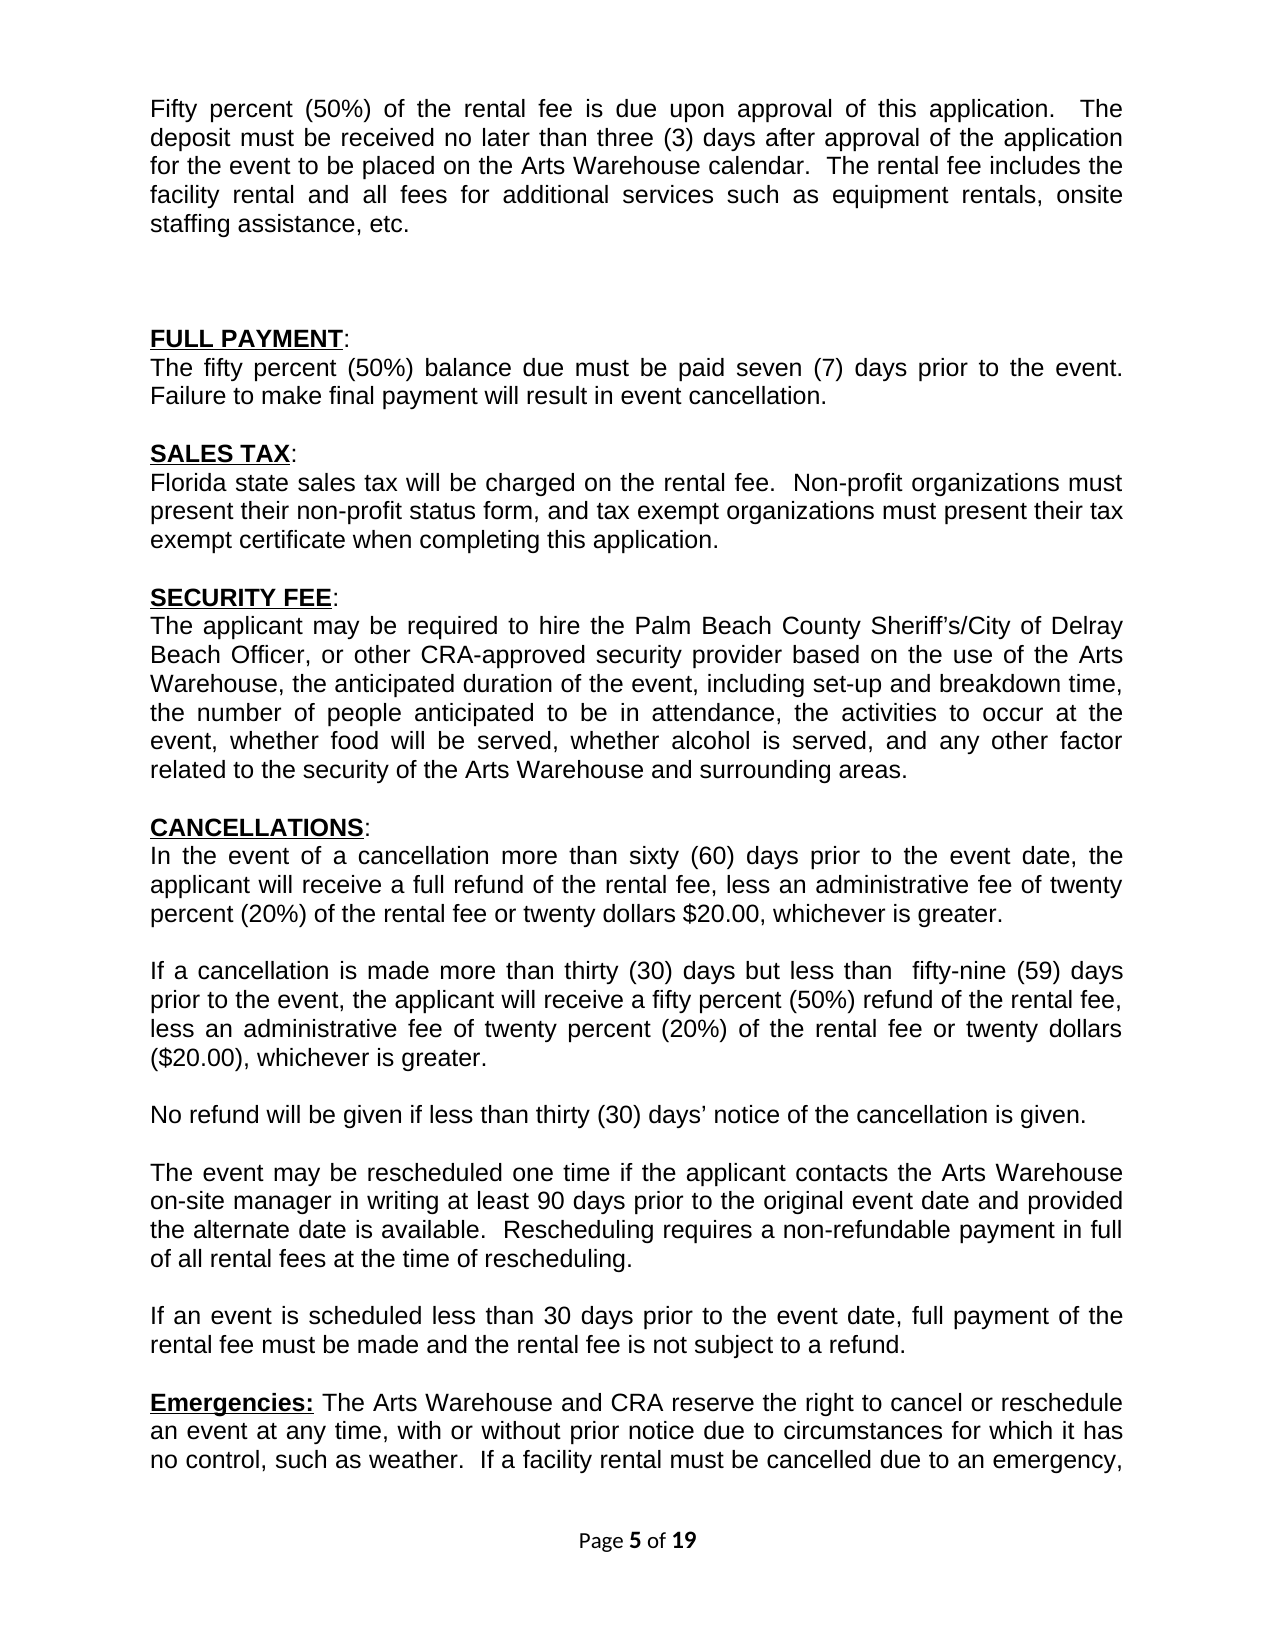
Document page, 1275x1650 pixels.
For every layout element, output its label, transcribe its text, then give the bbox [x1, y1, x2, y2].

text CANCELLATIONS: [150, 812, 1125, 841]
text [150, 1387, 1125, 1474]
text Fifty percent (50%) of the rental fee is due upon approval of this application. The deposit must be received no later than three (3) days after approval of the application for the event to be placed on the Arts Warehouse calendar. The rental fee includes the facility rental and all fees for additional services such as equipment rentals, onsite staffing assistance, etc. [150, 94, 1125, 237]
text If an event is scheduled less than 30 days prior to the event date, full payment of the rental fee must be made and the rental fee is not subject to a refund. [150, 1301, 1125, 1359]
text In the event of a cancellation more than sixty (60) days prior to the event date, the applicant will receive a full refund of the rental fee, less an administrative fee of twenty percent (20%) of the rental fee or twenty dollars $20.00, whichever is greater. [150, 841, 1125, 927]
text SALES TAX: [150, 439, 1125, 467]
text The event may be rescheduled one time if the applicant contacts the Arts Warehouse on-site manager in writing at least 90 days prior to the original event date and provided the alternate date is available. Rescheduling requires a non-refundable payment in full of all rental fees at the time of rescheduling. [150, 1157, 1125, 1272]
text No refund will be given if less than thirty (30) days’ notice of the cancellation is given. [150, 1100, 1125, 1129]
text The applicant may be required to hire the Palm Beach County Sheriff’s/City of Delray Beach Officer, or other CRA-approved security provider based on the use of the Arts Warehouse, the anticipated duration of the event, including set-up and breakdown time, the number of people anticipated to be in attendance, the activities to occur at the event, whether food will be served, whether alcohol is served, and any other factor related to the security of the Arts Warehouse and surrounding areas. [150, 611, 1125, 784]
text Florida state sales tax will be charged on the rental fee. Non-profit organizations must present their non-profit status form, and tax exempt organizations must present their tax exempt certificate when completing this application. [150, 467, 1125, 554]
text The fifty percent (50%) balance due must be paid seven (7) days prior to the event. Failure to make final payment will result in event cancellation. [150, 352, 1125, 410]
text FULL PAYMENT: [150, 324, 1125, 352]
text SECURITY FEE: [150, 582, 1125, 611]
text If a cancellation is made more than thirty (30) days but less than fifty-nine (59) days prior to the event, the applicant will receive a fifty percent (50%) refund of the rental fee, less an administrative fee of twenty percent (20%) of the rental fee or twenty dollars ($20.00), whichever is greater. [150, 956, 1125, 1071]
